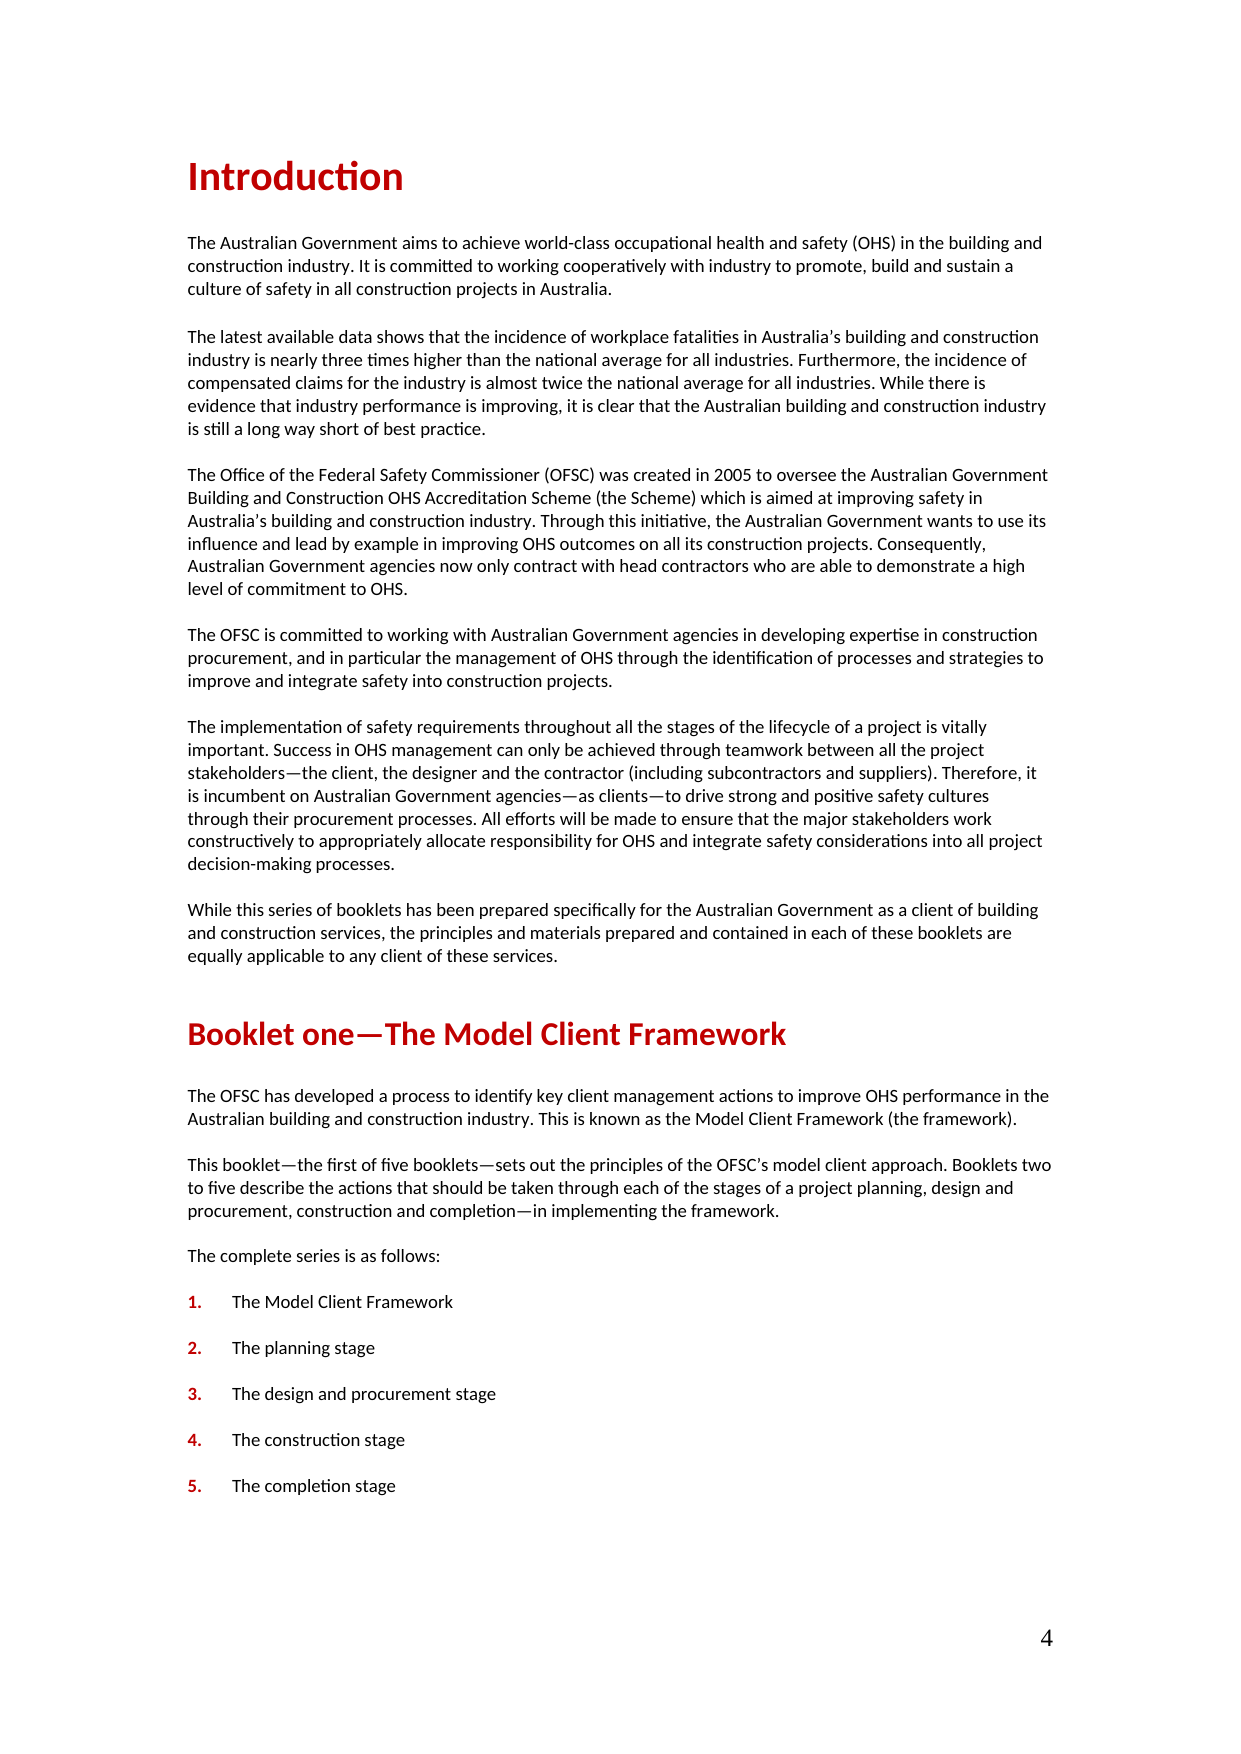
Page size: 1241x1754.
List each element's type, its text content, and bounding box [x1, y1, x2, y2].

list The completion stage [187, 1474, 1053, 1497]
text The latest available data shows that the incidence of workplace fatalities in Australia’s building and construction industry is nearly three times higher than the national average for all industries. Furthermore, the incidence of compensated claims for the industry is almost twice the national average for all industries. While there is evidence that industry performance is improving, it is clear that the Australian building and construction industry is still a long way short of best practice. [187, 326, 1053, 440]
text The Australian Government aims to achieve world-class occupational health and safety (OHS) in the building and construction industry. It is committed to working cooperatively with industry to promote, build and sustain a culture of safety in all construction projects in Australia. [187, 231, 1053, 300]
text The complete series is as follows: [187, 1245, 1053, 1268]
list The planning stage [187, 1336, 1053, 1359]
text The Office of the Federal Safety Commissioner (OFSC) was created in 2005 to oversee the Australian Government Building and Construction OHS Accreditation Scheme (the Scheme) which is aimed at improving safety in Australia’s building and construction industry. Through this initiative, the Australian Government wants to use its influence and lead by example in improving OHS outcomes on all its construction projects. Consequently, Australian Government agencies now only contract with head contractors who are able to demonstrate a high level of commitment to OHS. [187, 463, 1053, 601]
list The design and procurement stage [187, 1382, 1053, 1405]
list The construction stage [187, 1428, 1053, 1451]
text The OFSC has developed a process to identify key client management actions to improve OHS performance in the Australian building and construction industry. This is known as the Model Client Framework (the framework). [187, 1084, 1053, 1130]
text This booklet—the first of five booklets—sets out the principles of the OFSC’s model client approach. Booklets two to five describe the actions that should be taken through each of the stages of a project planning, design and procurement, construction and completion—in implementing the framework. [187, 1153, 1053, 1222]
text The implementation of safety requirements throughout all the stages of the lifecycle of a project is vitally important. Success in OHS management can only be achieved through teamwork between all the project stakeholders—the client, the designer and the contractor (including subcontractors and suppliers). Therefore, it is incumbent on Australian Government agencies—as clients—to drive strong and positive safety cultures through their procurement processes. All efforts will be made to ensure that the major stakeholders work constructively to appropriately allocate responsibility for OHS and integrate safety considerations into all project decision-making processes. [187, 715, 1053, 876]
subtitle Booklet one—The Model Client Framework [187, 1013, 1053, 1054]
list The Model Client Framework [187, 1291, 1053, 1313]
text The OFSC is committed to working with Australian Government agencies in developing expertise in construction procurement, and in particular the management of OHS through the identification of processes and strategies to improve and integrate safety into construction projects. [187, 623, 1053, 692]
subtitle Introduction [187, 150, 1053, 201]
text While this series of booklets has been prepared specifically for the Australian Government as a client of building and construction services, the principles and materials prepared and contained in each of these booklets are equally applicable to any client of these services. [187, 898, 1053, 967]
